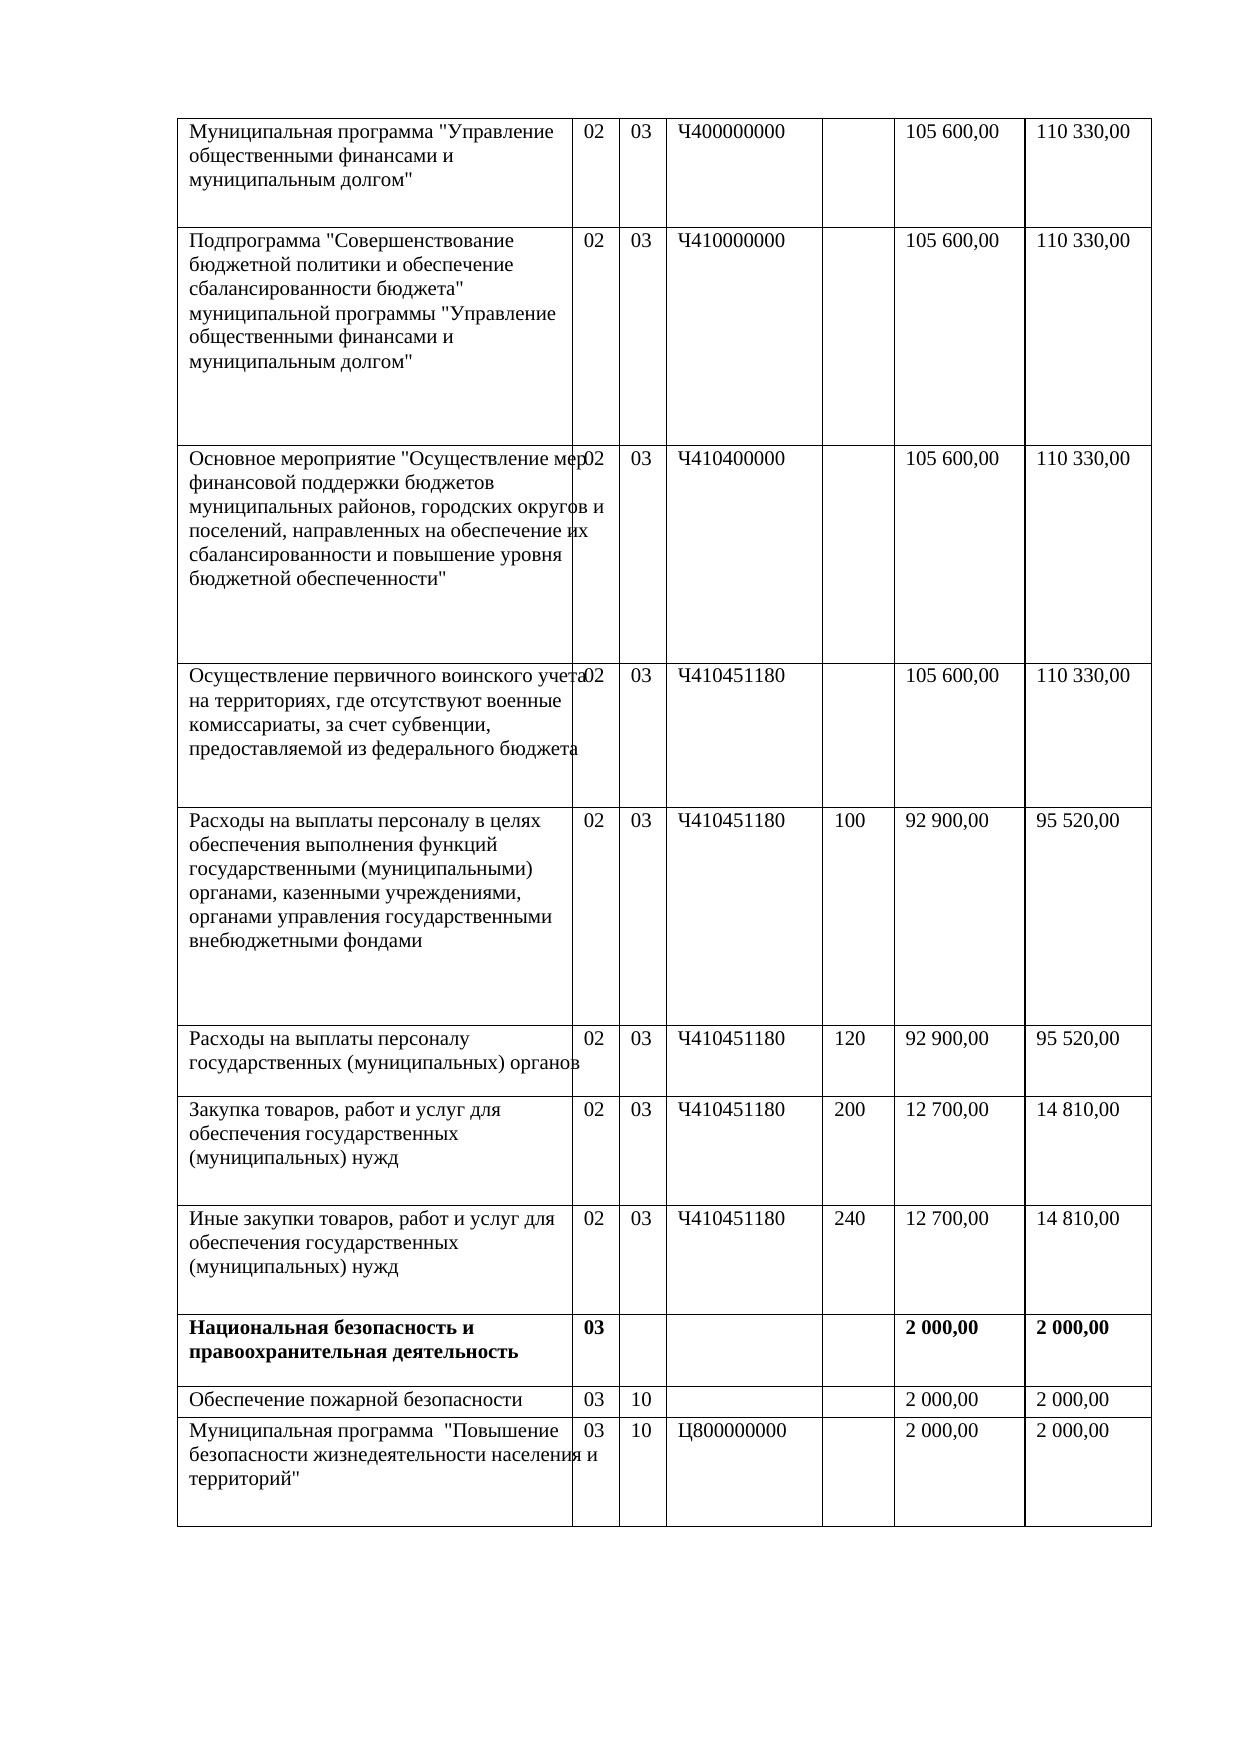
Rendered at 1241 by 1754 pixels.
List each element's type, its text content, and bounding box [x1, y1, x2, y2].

table_cell Закупка товаров, работ и услуг для обеспечения государственных (муниципальных) нужд [178, 1097, 572, 1205]
table_cell [823, 1418, 894, 1526]
table_cell Национальная безопасность и правоохранительная деятельность [178, 1315, 572, 1386]
table_cell [823, 664, 894, 807]
table_cell 03 [620, 1097, 666, 1205]
table_cell 2 000,00 [895, 1315, 1024, 1386]
table_cell 03 [573, 1387, 619, 1417]
table_cell [823, 119, 894, 227]
table_cell 03 [573, 1315, 619, 1386]
table_cell [667, 1387, 822, 1417]
table_cell 02 [573, 119, 619, 227]
table_cell Ч400000000 [667, 119, 822, 227]
table_cell Подпрограмма "Совершенствование бюджетной политики и обеспечение сбалансированности бюджета" муниципальной программы "Управление общественными финансами и муниципальным долгом" [178, 228, 572, 445]
table_cell Ч410400000 [667, 446, 822, 662]
table_cell Основное мероприятие "Осуществление мер финансовой поддержки бюджетов муниципальных районов, городских округов и поселений, направленных на обеспечение их сбалансированности и повышение уровня бюджетной обеспеченности" [178, 446, 572, 662]
table_cell 92 900,00 [895, 1026, 1024, 1096]
table_cell 02 [573, 1026, 619, 1096]
table_cell 105 600,00 [895, 228, 1024, 445]
table_cell 14 810,00 [1026, 1097, 1151, 1205]
table_cell Ч410451180 [667, 1097, 822, 1205]
table_cell 03 [620, 446, 666, 662]
table_cell 2 000,00 [1026, 1387, 1151, 1417]
table_cell 2 000,00 [1026, 1315, 1151, 1386]
table_cell 240 [823, 1206, 894, 1314]
table_cell 105 600,00 [895, 664, 1024, 807]
table_cell 110 330,00 [1026, 228, 1151, 445]
table_cell 92 900,00 [895, 808, 1024, 1024]
table_cell 02 [573, 1206, 619, 1314]
table_cell 02 [573, 664, 619, 807]
table_cell [823, 1315, 894, 1386]
table_cell 2 000,00 [1026, 1418, 1151, 1526]
table_cell 95 520,00 [1026, 808, 1151, 1024]
table_cell 105 600,00 [895, 446, 1024, 662]
table_cell [823, 228, 894, 445]
table_cell 100 [823, 808, 894, 1024]
table_cell Обеспечение пожарной безопасности [178, 1387, 572, 1417]
table_cell [620, 1315, 666, 1386]
table_cell 110 330,00 [1026, 446, 1151, 662]
table_cell 200 [823, 1097, 894, 1205]
table_cell 110 330,00 [1026, 119, 1151, 227]
table_cell 02 [573, 1097, 619, 1205]
table_cell 2 000,00 [895, 1387, 1024, 1417]
table_cell Расходы на выплаты персоналу государственных (муниципальных) органов [178, 1026, 572, 1096]
table_cell 03 [573, 1418, 619, 1526]
table_cell Ц800000000 [667, 1418, 822, 1526]
table_cell 02 [573, 228, 619, 445]
table_cell 10 [620, 1418, 666, 1526]
table_cell 12 700,00 [895, 1097, 1024, 1205]
table_cell 02 [573, 446, 619, 662]
table_cell 105 600,00 [895, 119, 1024, 227]
table_cell Муниципальная программа "Повышение безопасности жизнедеятельности населения и территорий" [178, 1418, 572, 1526]
table_cell [823, 446, 894, 662]
table_cell 110 330,00 [1026, 664, 1151, 807]
table_cell 03 [620, 664, 666, 807]
table_cell Ч410451180 [667, 808, 822, 1024]
table_cell [823, 1387, 894, 1417]
table_cell Ч410000000 [667, 228, 822, 445]
table_cell Иные закупки товаров, работ и услуг для обеспечения государственных (муниципальных) нужд [178, 1206, 572, 1314]
table_cell 120 [823, 1026, 894, 1096]
table_cell 03 [620, 119, 666, 227]
table_cell Расходы на выплаты персоналу в целях обеспечения выполнения функций государственными (муниципальными) органами, казенными учреждениями, органами управления государственными внебюджетными фондами [178, 808, 572, 1024]
table_cell 03 [620, 228, 666, 445]
table_cell 12 700,00 [895, 1206, 1024, 1314]
table_cell Муниципальная программа "Управление общественными финансами и муниципальным долгом" [178, 119, 572, 227]
table_cell [667, 1315, 822, 1386]
table_cell 2 000,00 [895, 1418, 1024, 1526]
table_cell 02 [573, 808, 619, 1024]
table_cell 10 [620, 1387, 666, 1417]
table_cell 95 520,00 [1026, 1026, 1151, 1096]
table_cell 03 [620, 808, 666, 1024]
table_cell Ч410451180 [667, 1206, 822, 1314]
table_cell Ч410451180 [667, 664, 822, 807]
table_cell Осуществление первичного воинского учета на территориях, где отсутствуют военные комиссариаты, за счет субвенции, предоставляемой из федерального бюджета [178, 664, 572, 807]
table_cell 03 [620, 1026, 666, 1096]
table_cell Ч410451180 [667, 1026, 822, 1096]
table_cell 03 [620, 1206, 666, 1314]
table_cell 14 810,00 [1026, 1206, 1151, 1314]
